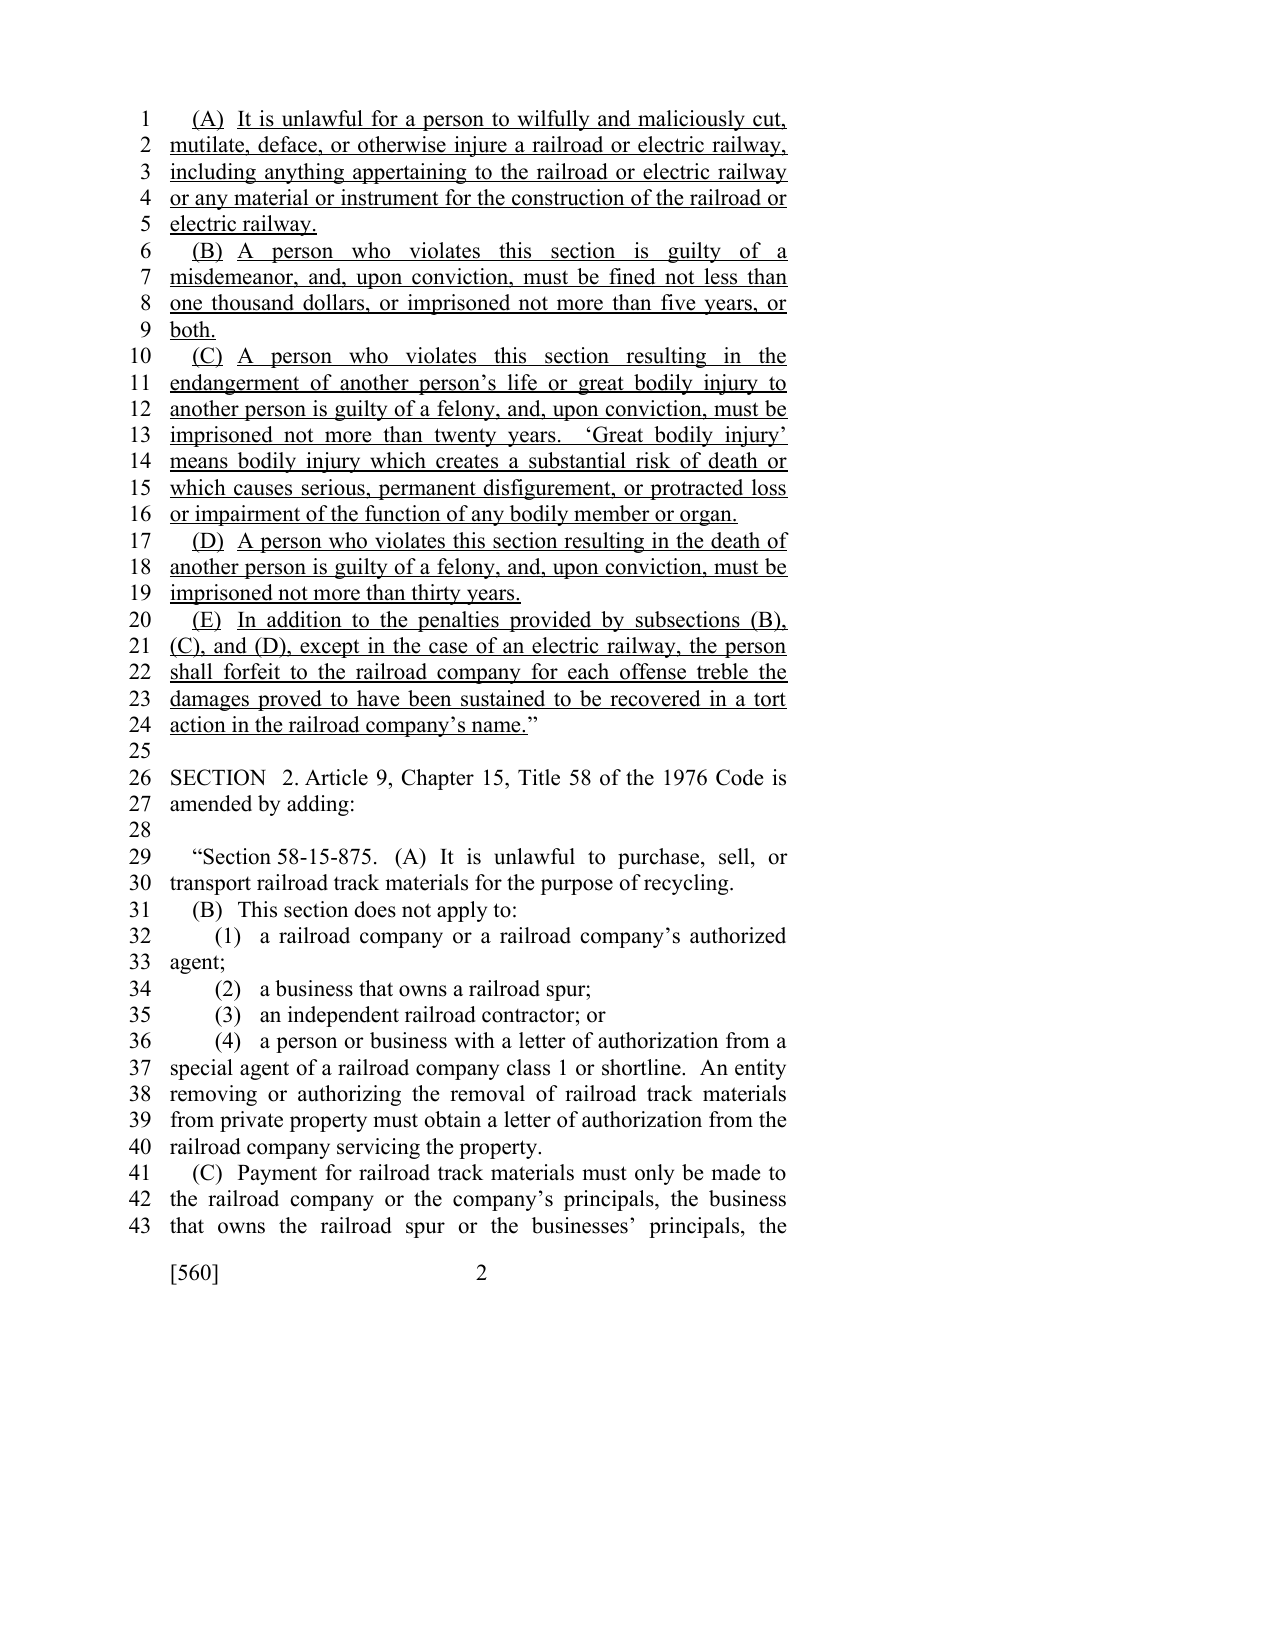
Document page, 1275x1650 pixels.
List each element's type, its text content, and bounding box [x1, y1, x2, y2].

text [169, 1159, 787, 1238]
text (B) This section does not apply to: [169, 896, 787, 922]
text (A) It is unlawful for a person to wilfully and maliciously cut, mutilate, deface, or otherwise injure a railroad or electric railway, including anything appertaining to the railroad or electric railway or any material or instrument for the construction of the railroad or electric railway. [169, 208, 787, 237]
text (B) A person who violates this section is guilty of a misdemeanor, and, upon conviction, must be fined not less than one thousand dollars, or imprisoned not more than five years, or both. [169, 237, 787, 286]
text (B) A person who violates this section is guilty of a misdemeanor, and, upon conviction, must be fined not less than one thousand dollars, or imprisoned not more than five years, or both. [169, 313, 787, 342]
text (2) a business that owns a railroad spur; [169, 975, 787, 1001]
text (4) a person or business with a letter of authorization from a special agent of a railroad company class 1 or shortline. An entity removing or authorizing the removal of railroad track materials from private property must obtain a letter of authorization from the railroad company servicing the property. [169, 1027, 787, 1159]
text (D) A person who violates this section resulting in the death of another person is guilty of a felony, and, upon conviction, must be imprisoned not more than thirty years. [169, 577, 787, 606]
text SECTION 2. Article 9, Chapter 15, Title 58 of the 1976 Code is amended by adding: [169, 764, 787, 817]
text (C) A person who violates this section resulting in the endangerment of another person’s life or great bodily injury to another person is guilty of a felony, and, upon conviction, must be imprisoned not more than twenty years. ‘Great bodily injury’ means bodily injury which creates a substantial risk of death or which causes serious, permanent disfigurement, or protracted loss or impairment of the function of any bodily member or organ. [169, 342, 787, 391]
text (B) A person who violates this section is guilty of a misdemeanor, and, upon conviction, must be fined not less than one thousand dollars, or imprisoned not more than five years, or both. [169, 287, 787, 312]
text “Section 58-15-875. (A) It is unlawful to purchase, sell, or transport railroad track materials for the purpose of recycling. [169, 843, 787, 896]
text (3) an independent railroad contractor; or [169, 1001, 787, 1027]
text (D) A person who violates this section resulting in the death of another person is guilty of a felony, and, upon conviction, must be imprisoned not more than thirty years. [169, 527, 787, 576]
text (E) In addition to the penalties provided by subsections (B), (C), and (D), except in the case of an electric railway, the person shall forfeit to the railroad company for each offense treble the damages proved to have been sustained to be recovered in a tort action in the railroad company’s name.” [169, 606, 787, 655]
text (1) a railroad company or a railroad company’s authorized agent; [169, 922, 787, 975]
text (A) It is unlawful for a person to wilfully and maliciously cut, mutilate, deface, or otherwise injure a railroad or electric railway, including anything appertaining to the railroad or electric railway or any material or instrument for the construction of the railroad or electric railway. [169, 105, 787, 154]
